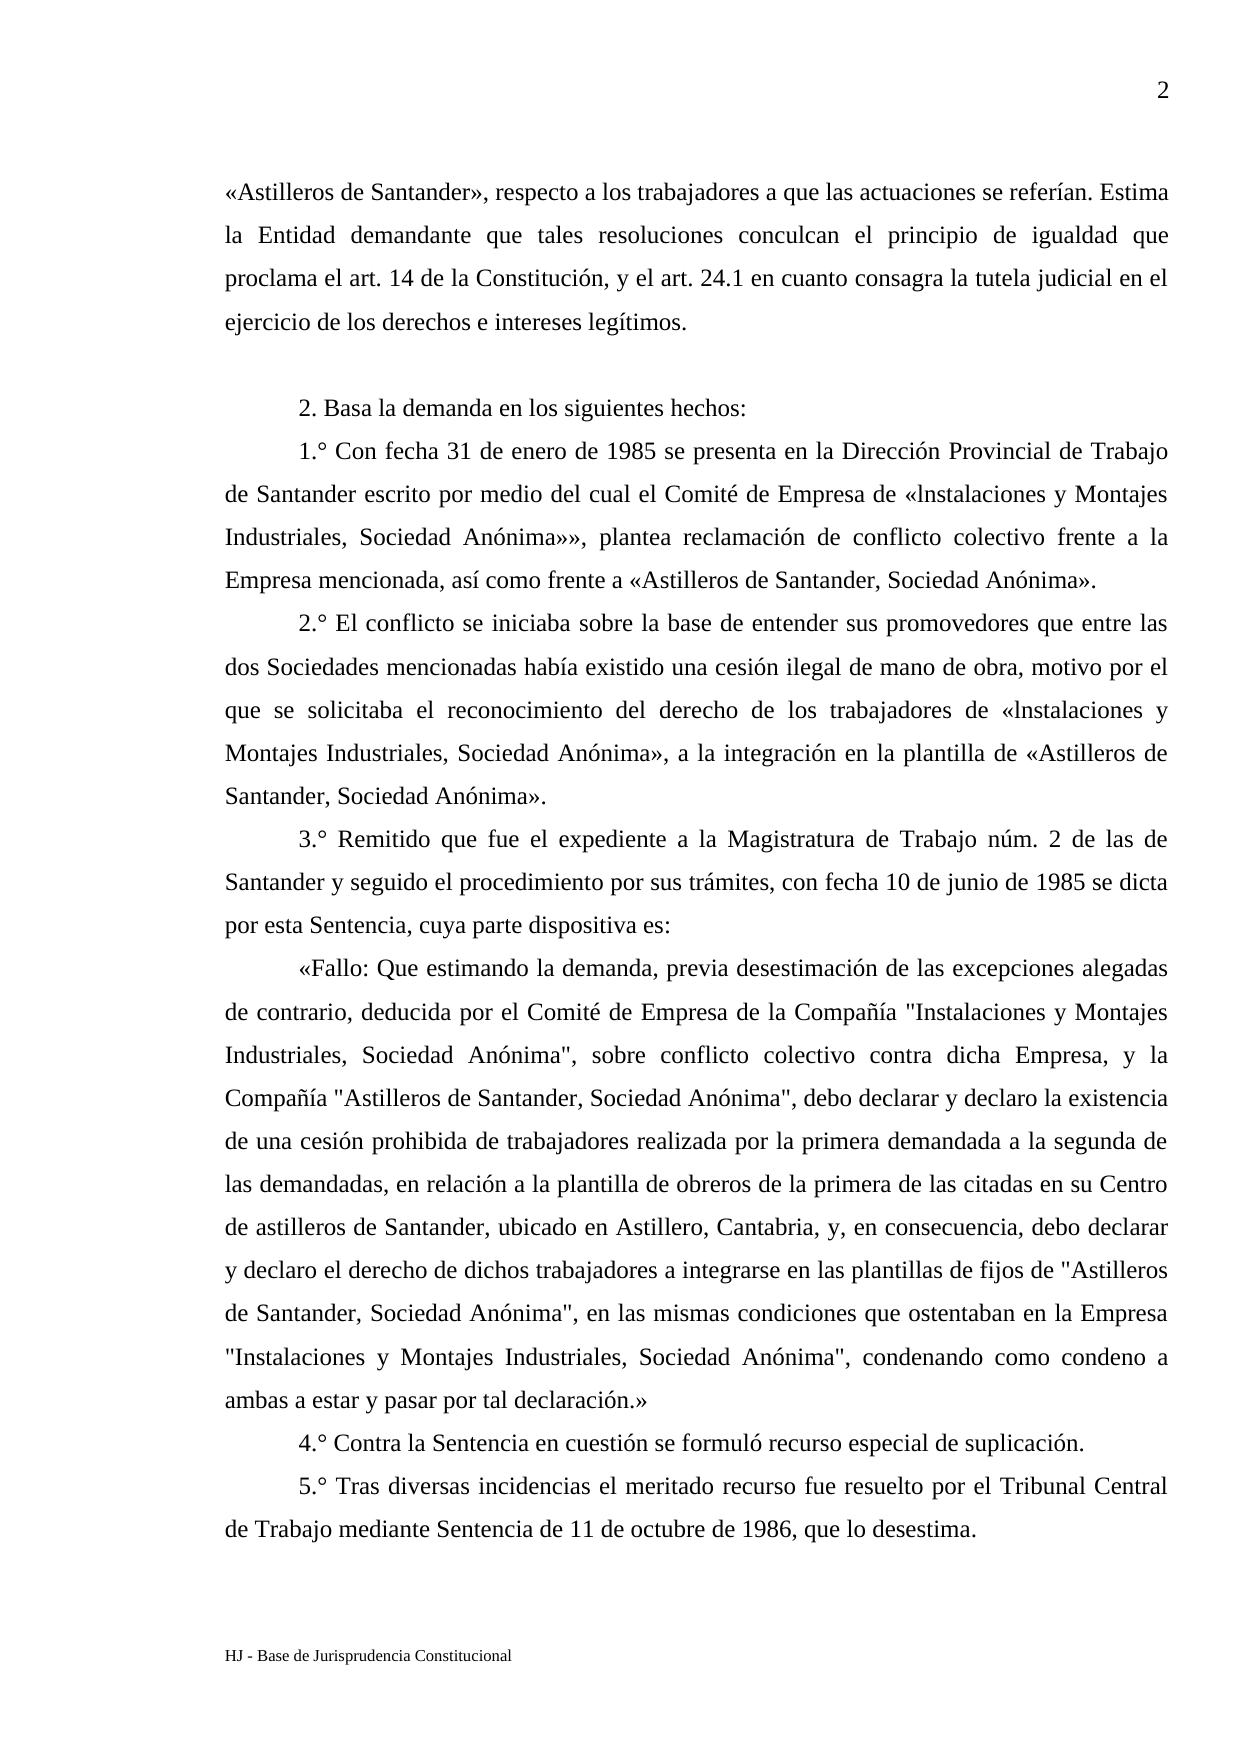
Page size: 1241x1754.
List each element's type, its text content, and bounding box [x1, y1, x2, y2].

text 2. Basa la demanda en los siguientes hechos: [224, 393, 1169, 422]
text 5.° Tras diversas incidencias el meritado recurso fue resuelto por el Tribunal Central de Trabajo mediante Sentencia de 11 de octubre de 1986, que lo desestima. [224, 1471, 1169, 1543]
text 4.° Contra la Sentencia en cuestión se formuló recurso especial de suplicación. [224, 1428, 1169, 1457]
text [224, 177, 1169, 335]
text «Fallo: Que estimando la demanda, previa desestimación de las excepciones alegadas de contrario, deducida por el Comité de Empresa de la Compañía "Instalaciones y Montajes Industriales, Sociedad Anónima", sobre conflicto colectivo contra dicha Empresa, y la Compañía "Astilleros de Santander, Sociedad Anónima", debo declarar y declaro la existencia de una cesión prohibida de trabajadores realizada por la primera demandada a la segunda de las demandadas, en relación a la plantilla de obreros de la primera de las citadas en su Centro de astilleros de Santander, ubicado en Astillero, Cantabria, y, en consecuencia, debo declarar y declaro el derecho de dichos trabajadores a integrarse en las plantillas de fijos de "Astilleros de Santander, Sociedad Anónima", en las mismas condiciones que ostentaban en la Empresa "Instalaciones y Montajes Industriales, Sociedad Anónima", condenando como condeno a ambas a estar y pasar por tal declaración.» [224, 953, 1169, 1413]
text 1.° Con fecha 31 de enero de 1985 se presenta en la Dirección Provincial de Trabajo de Santander escrito por medio del cual el Comité de Empresa de «lnstalaciones y Montajes Industriales, Sociedad Anónima»», plantea reclamación de conflicto colectivo frente a la Empresa mencionada, así como frente a «Astilleros de Santander, Sociedad Anónima». [224, 436, 1169, 594]
text 3.° Remitido que fue el expediente a la Magistratura de Trabajo núm. 2 de las de Santander y seguido el procedimiento por sus trámites, con fecha 10 de junio de 1985 se dicta por esta Sentencia, cuya parte dispositiva es: [224, 824, 1169, 939]
text 2.° El conflicto se iniciaba sobre la base de entender sus promovedores que entre las dos Sociedades mencionadas había existido una cesión ilegal de mano de obra, motivo por el que se solicitaba el reconocimiento del derecho de los trabajadores de «lnstalaciones y Montajes Industriales, Sociedad Anónima», a la integración en la plantilla de «Astilleros de Santander, Sociedad Anónima». [224, 608, 1169, 810]
